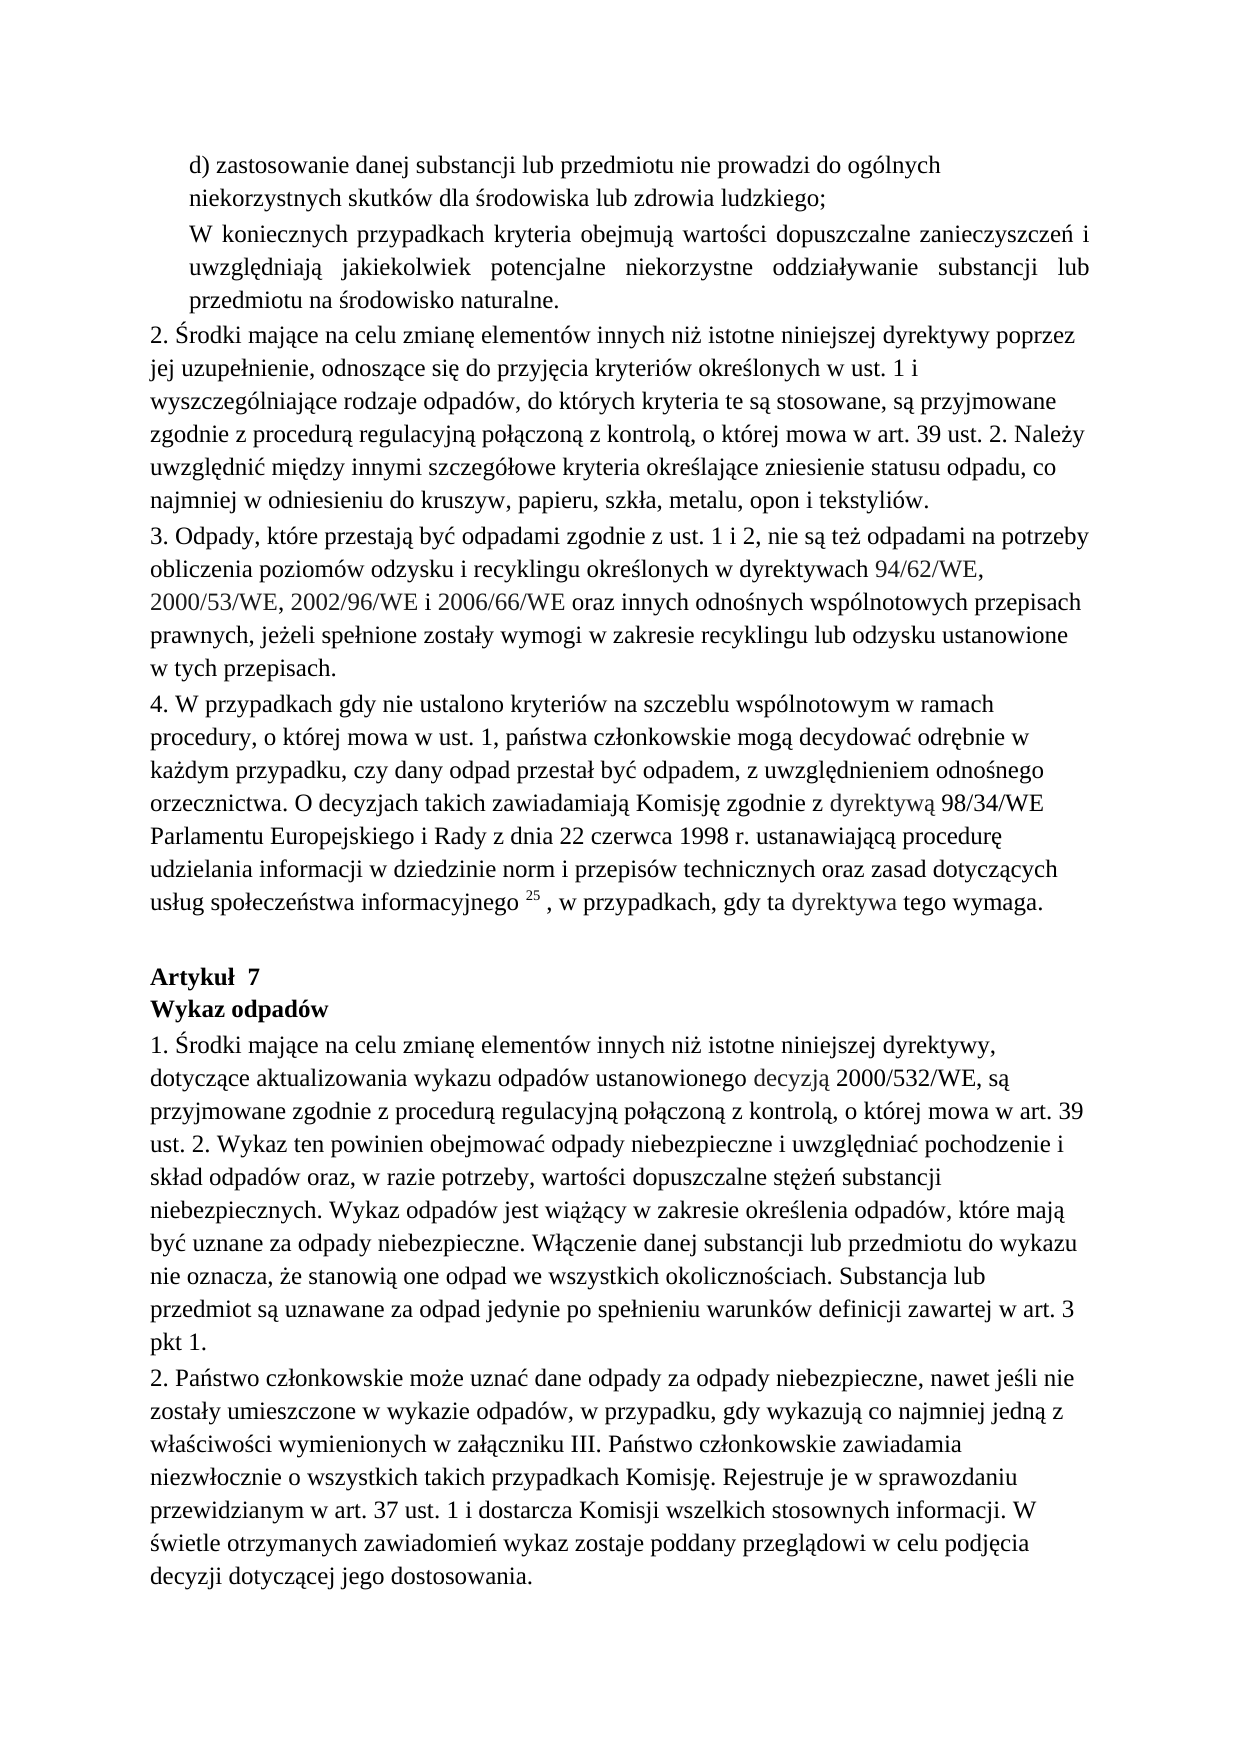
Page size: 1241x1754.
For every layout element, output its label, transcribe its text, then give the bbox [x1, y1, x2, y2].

text d) zastosowanie danej substancji lub przedmiotu nie prowadzi do ogólnych niekorzystnych skutków dla środowiska lub zdrowia ludzkiego; [189, 150, 1090, 212]
text 3. Odpady, które przestają być odpadami zgodnie z ust. 1 i 2, nie są też odpadami na potrzeby obliczenia poziomów odzysku i recyklingu określonych w dyrektywach 94/62/WE, 2000/53/WE, 2002/96/WE i 2006/66/WE oraz innych odnośnych wspólnotowych przepisach prawnych, jeżeli spełnione zostały wymogi w zakresie recyklingu lub odzysku ustanowione w tych przepisach. [150, 521, 1090, 682]
text W koniecznych przypadkach kryteria obejmują wartości dopuszczalne zanieczyszczeń i uwzględniają jakiekolwiek potencjalne niekorzystne oddziaływanie substancji lub przedmiotu na środowisko naturalne. [189, 219, 1090, 313]
text 4. W przypadkach gdy nie ustalono kryteriów na szczeblu wspólnotowym w ramach procedury, o której mowa w ust. 1, państwa członkowskie mogą decydować odrębnie w każdym przypadku, czy dany odpad przestał być odpadem, z uwzględnieniem odnośnego orzecznictwa. O decyzjach takich zawiadamiają Komisję zgodnie z dyrektywą 98/34/WE Parlamentu Europejskiego i Rady z dnia 22 czerwca 1998 r. ustanawiającą procedurę udzielania informacji w dziedzinie norm i przepisów technicznych oraz zasad dotyczących usług społeczeństwa informacyjnego 25 , w przypadkach, gdy ta dyrektywa tego wymaga. [150, 689, 1090, 916]
text 2. Środki mające na celu zmianę elementów innych niż istotne niniejszej dyrektywy poprzez jej uzupełnienie, odnoszące się do przyjęcia kryteriów określonych w ust. 1 i wyszczególniające rodzaje odpadów, do których kryteria te są stosowane, są przyjmowane zgodnie z procedurą regulacyjną połączoną z kontrolą, o której mowa w art. 39 ust. 2. Należy uwzględnić między innymi szczegółowe kryteria określające zniesienie statusu odpadu, co najmniej w odniesieniu do kruszyw, papieru, szkła, metalu, opon i tekstyliów. [150, 320, 1090, 514]
text Wykaz odpadów [150, 994, 1090, 1023]
text Artykuł 7 [150, 962, 1090, 990]
text 1. Środki mające na celu zmianę elementów innych niż istotne niniejszej dyrektywy, dotyczące aktualizowania wykazu odpadów ustanowionego decyzją 2000/532/WE, są przyjmowane zgodnie z procedurą regulacyjną połączoną z kontrolą, o której mowa w art. 39 ust. 2. Wykaz ten powinien obejmować odpady niebezpieczne i uwzględniać pochodzenie i skład odpadów oraz, w razie potrzeby, wartości dopuszczalne stężeń substancji niebezpiecznych. Wykaz odpadów jest wiążący w zakresie określenia odpadów, które mają być uznane za odpady niebezpieczne. Włączenie danej substancji lub przedmiotu do wykazu nie oznacza, że stanowią one odpad we wszystkich okolicznościach. Substancja lub przedmiot są uznawane za odpad jedynie po spełnieniu warunków definicji zawartej w art. 3 pkt 1. [150, 1030, 1090, 1356]
text 2. Państwo członkowskie może uznać dane odpady za odpady niebezpieczne, nawet jeśli nie zostały umieszczone w wykazie odpadów, w przypadku, gdy wykazują co najmniej jedną z właściwości wymienionych w załączniku III. Państwo członkowskie zawiadamia niezwłocznie o wszystkich takich przypadkach Komisję. Rejestruje je w sprawozdaniu przewidzianym w art. 37 ust. 1 i dostarcza Komisji wszelkich stosownych informacji. W świetle otrzymanych zawiadomień wykaz zostaje poddany przeglądowi w celu podjęcia decyzji dotyczącej jego dostosowania. [150, 1363, 1090, 1590]
